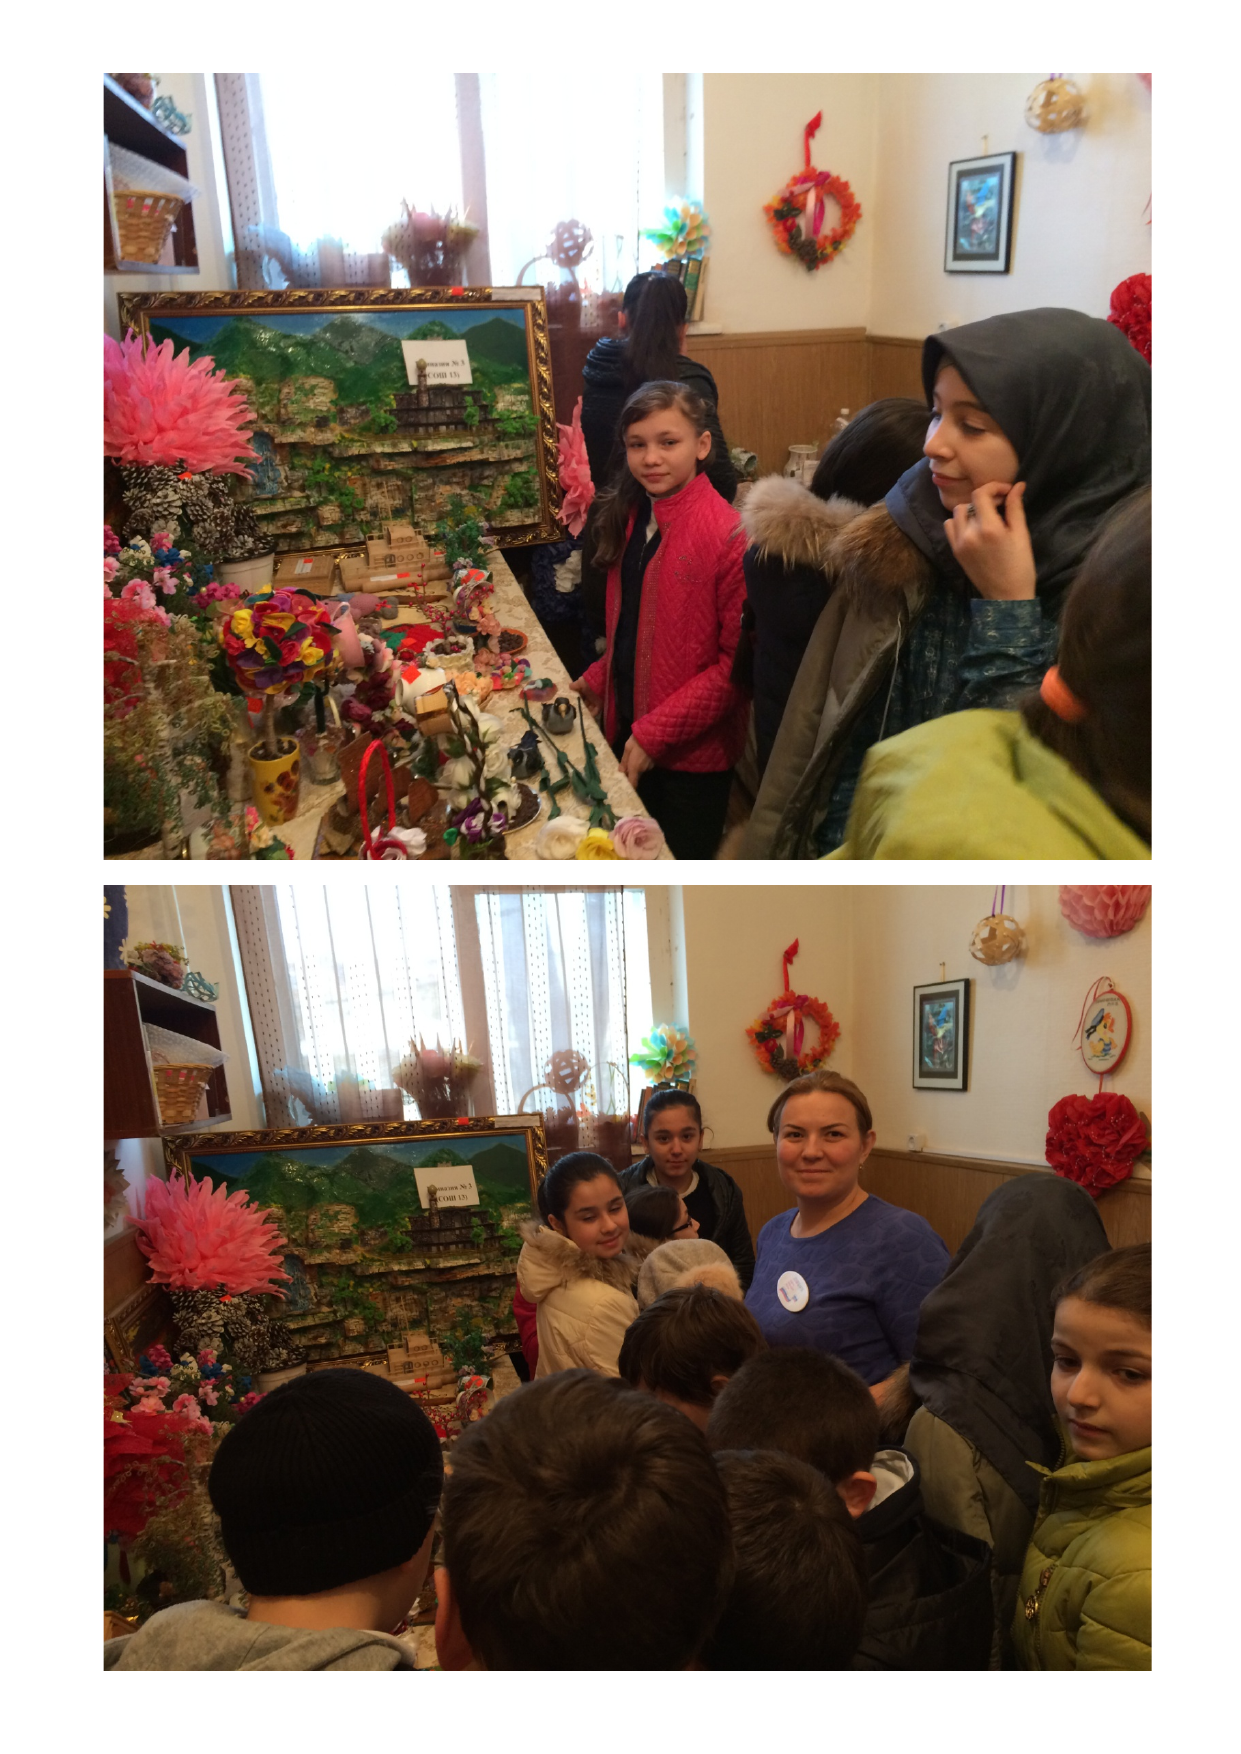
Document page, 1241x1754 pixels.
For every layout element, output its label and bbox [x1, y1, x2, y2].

picture [103, 885, 1152, 1671]
picture [103, 73, 1152, 860]
